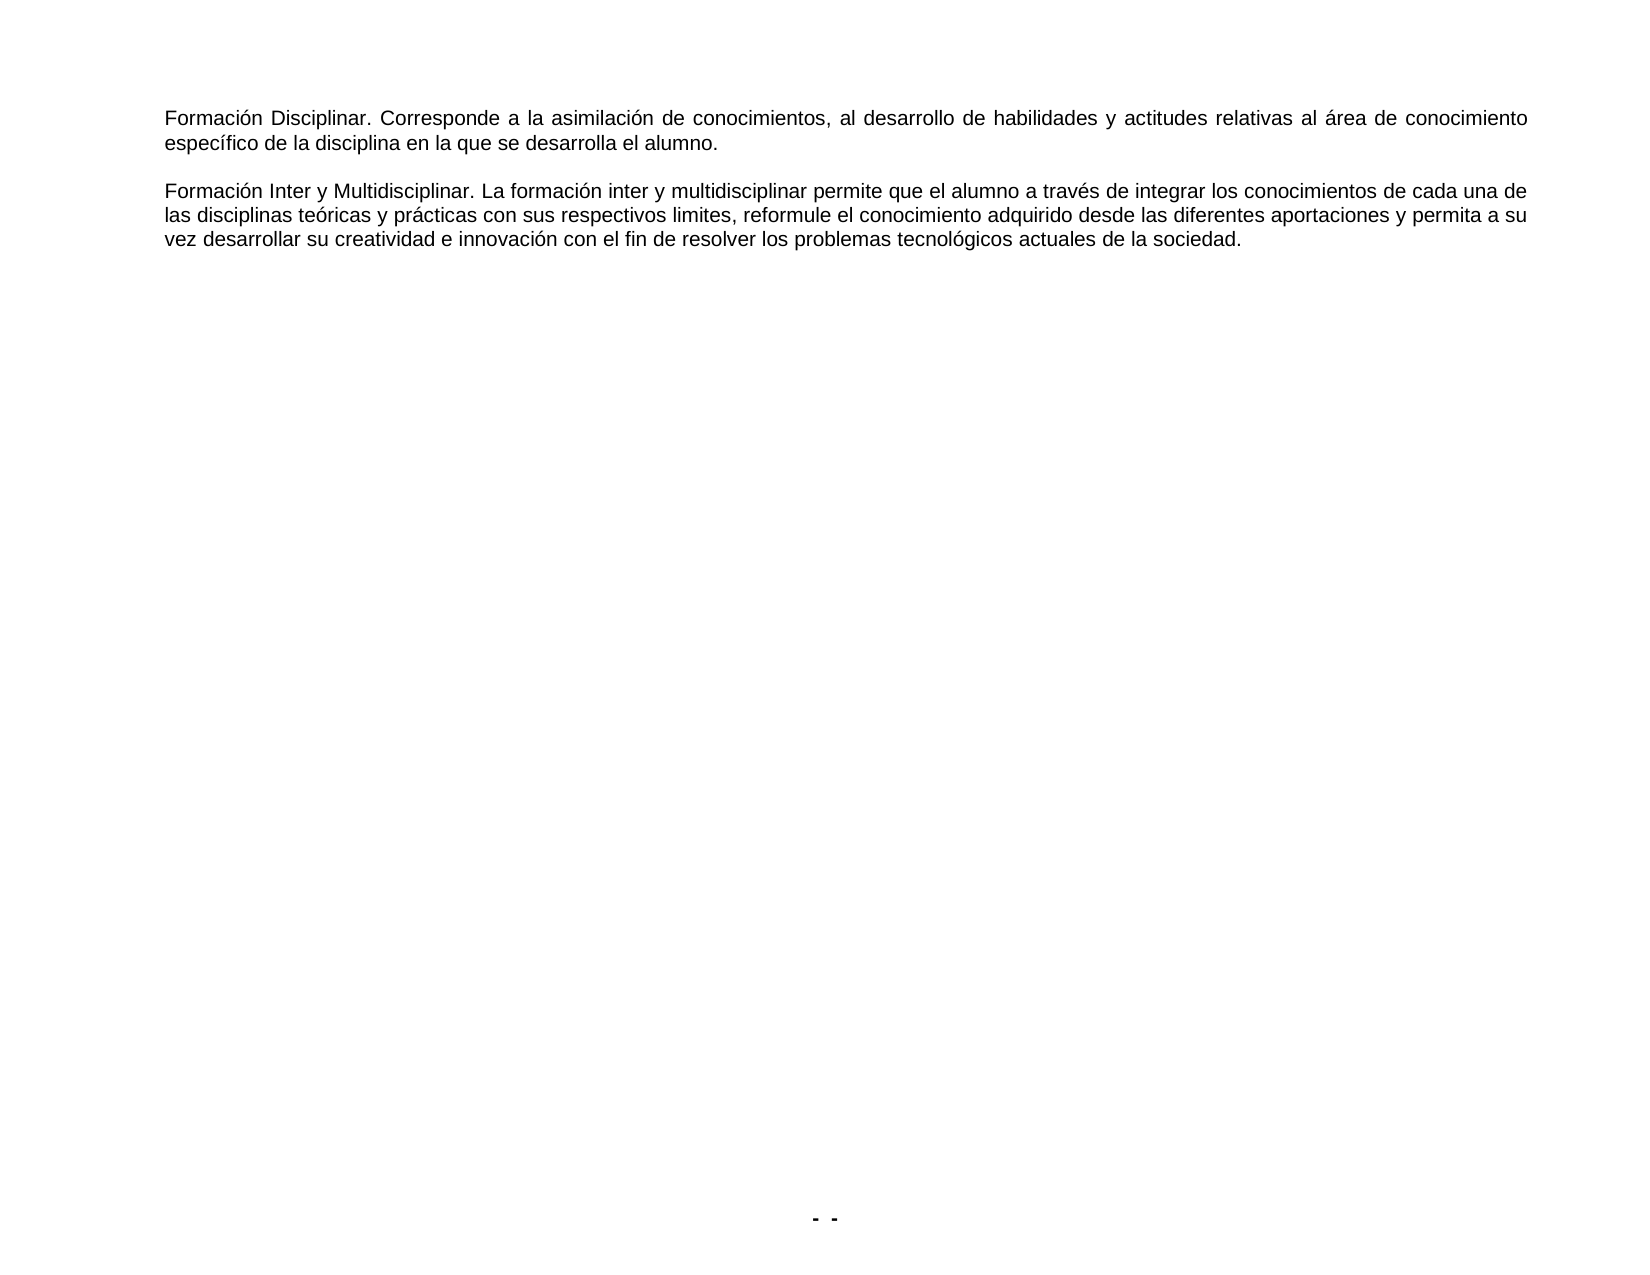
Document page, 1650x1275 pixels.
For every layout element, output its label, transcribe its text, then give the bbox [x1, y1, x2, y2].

text Formación Inter y Multidisciplinar. La formación inter y multidisciplinar permite que el alumno a través de integrar los conocimientos de cada una de las disciplinas teóricas y prácticas con sus respectivos limites, reformule el conocimiento adquirido desde las diferentes aportaciones y permita a su vez desarrollar su creatividad e innovación con el fin de resolver los problemas tecnológicos actuales de la sociedad. [164, 178, 1530, 251]
text Formación Disciplinar. Corresponde a la asimilación de conocimientos, al desarrollo de habilidades y actitudes relativas al área de conocimiento específico de la disciplina en la que se desarrolla el alumno. [164, 106, 1530, 154]
